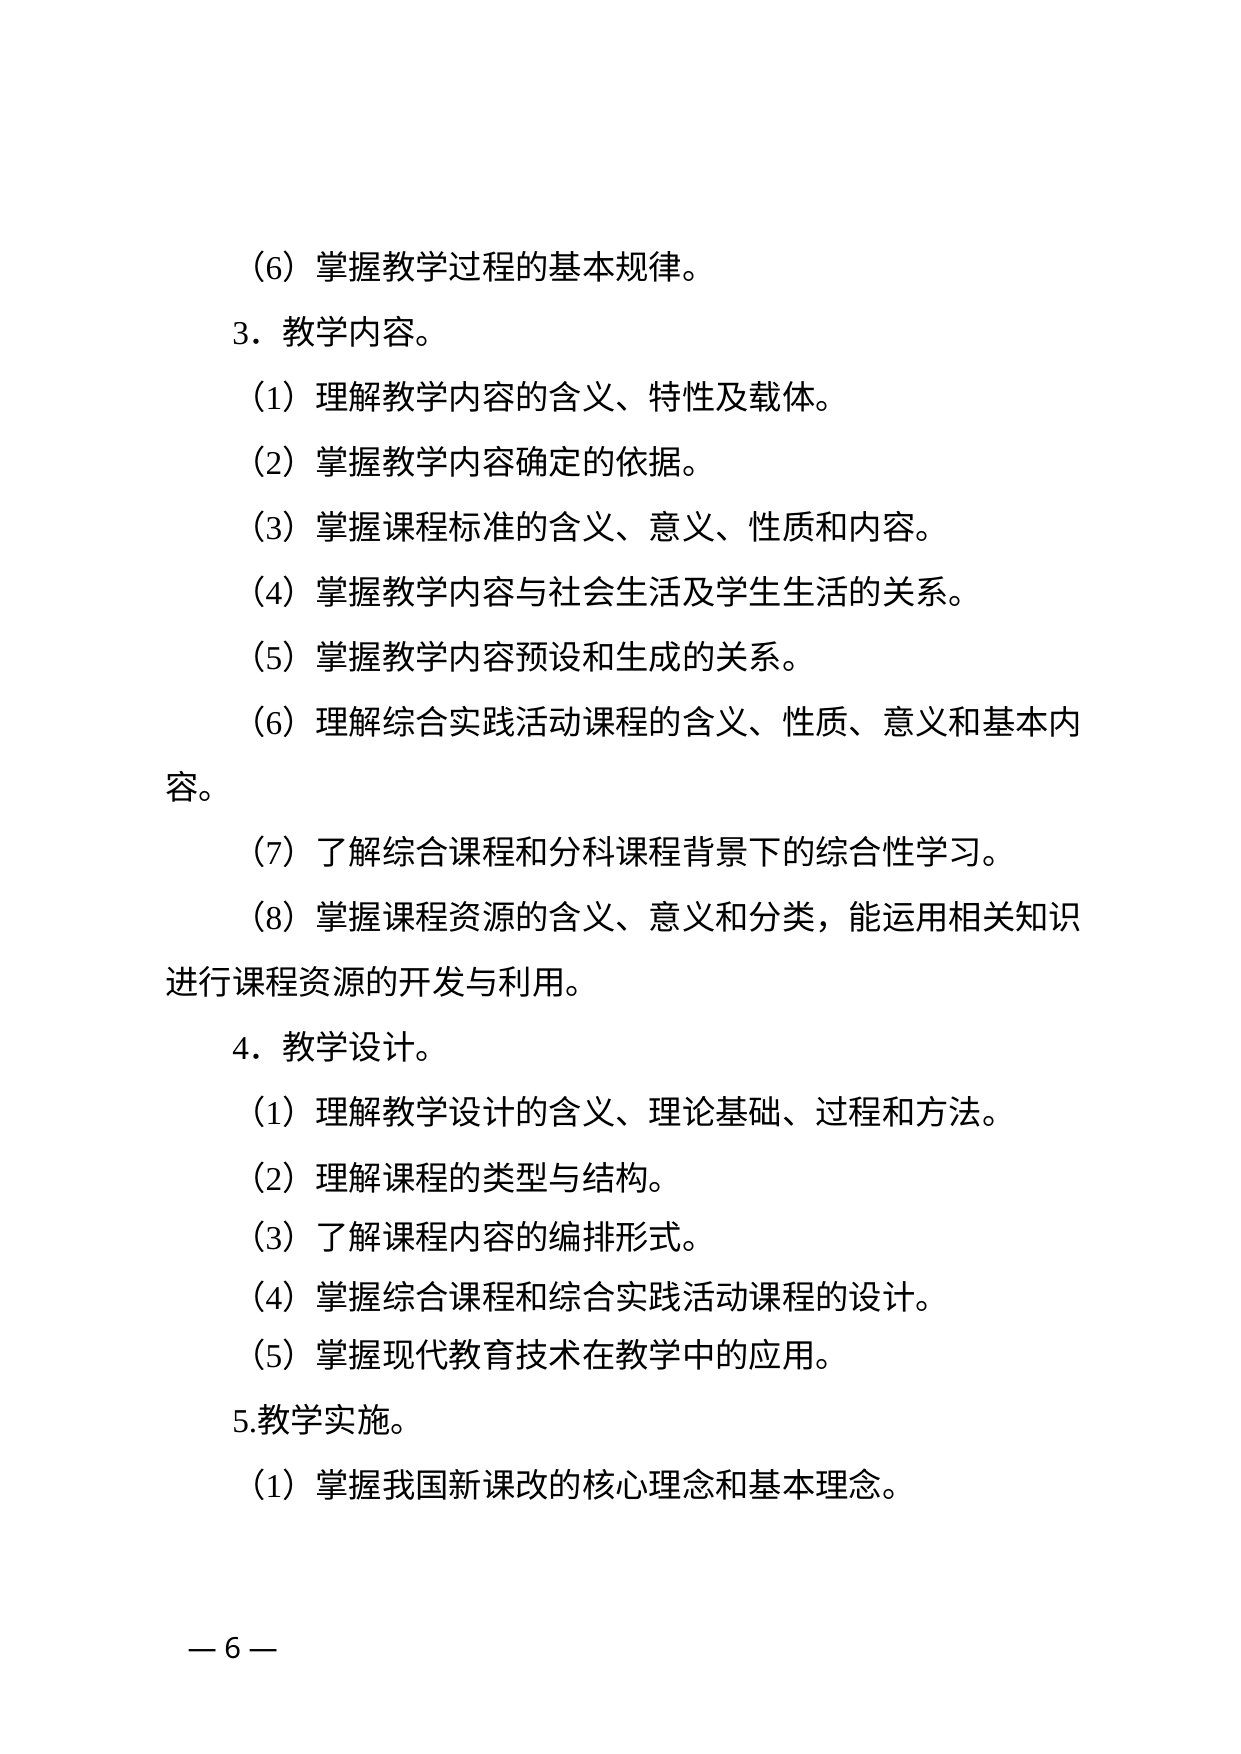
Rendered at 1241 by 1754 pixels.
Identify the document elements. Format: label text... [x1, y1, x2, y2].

text （1）理解教学设计的含义、理论基础、过程和方法。 [165, 1078, 1087, 1143]
text 5.教学实施。 [165, 1386, 1087, 1451]
text （1）掌握我国新课改的核心理念和基本理念。 [165, 1451, 1087, 1516]
text （3）了解课程内容的编排形式。 [165, 1202, 1087, 1262]
text （7）了解综合课程和分科课程背景下的综合性学习。 [165, 818, 1087, 883]
text （2）理解课程的类型与结构。 [165, 1143, 1087, 1202]
text （6）掌握教学过程的基本规律。 [165, 233, 1087, 298]
text （5）掌握教学内容预设和生成的关系。 [165, 623, 1087, 688]
text （3）掌握课程标准的含义、意义、性质和内容。 [165, 493, 1087, 558]
text 3．教学内容。 [165, 298, 1087, 363]
text （4）掌握教学内容与社会生活及学生生活的关系。 [165, 558, 1087, 623]
text （6）理解综合实践活动课程的含义、性质、意义和基本内容。 [165, 688, 1087, 818]
text （2）掌握教学内容确定的依据。 [165, 428, 1087, 493]
text （4）掌握综合课程和综合实践活动课程的设计。 [165, 1262, 1087, 1321]
text （5）掌握现代教育技术在教学中的应用。 [165, 1321, 1087, 1386]
text （1）理解教学内容的含义、特性及载体。 [165, 363, 1087, 428]
text 4．教学设计。 [165, 1013, 1087, 1078]
text （8）掌握课程资源的含义、意义和分类，能运用相关知识进行课程资源的开发与利用。 [165, 883, 1087, 1013]
